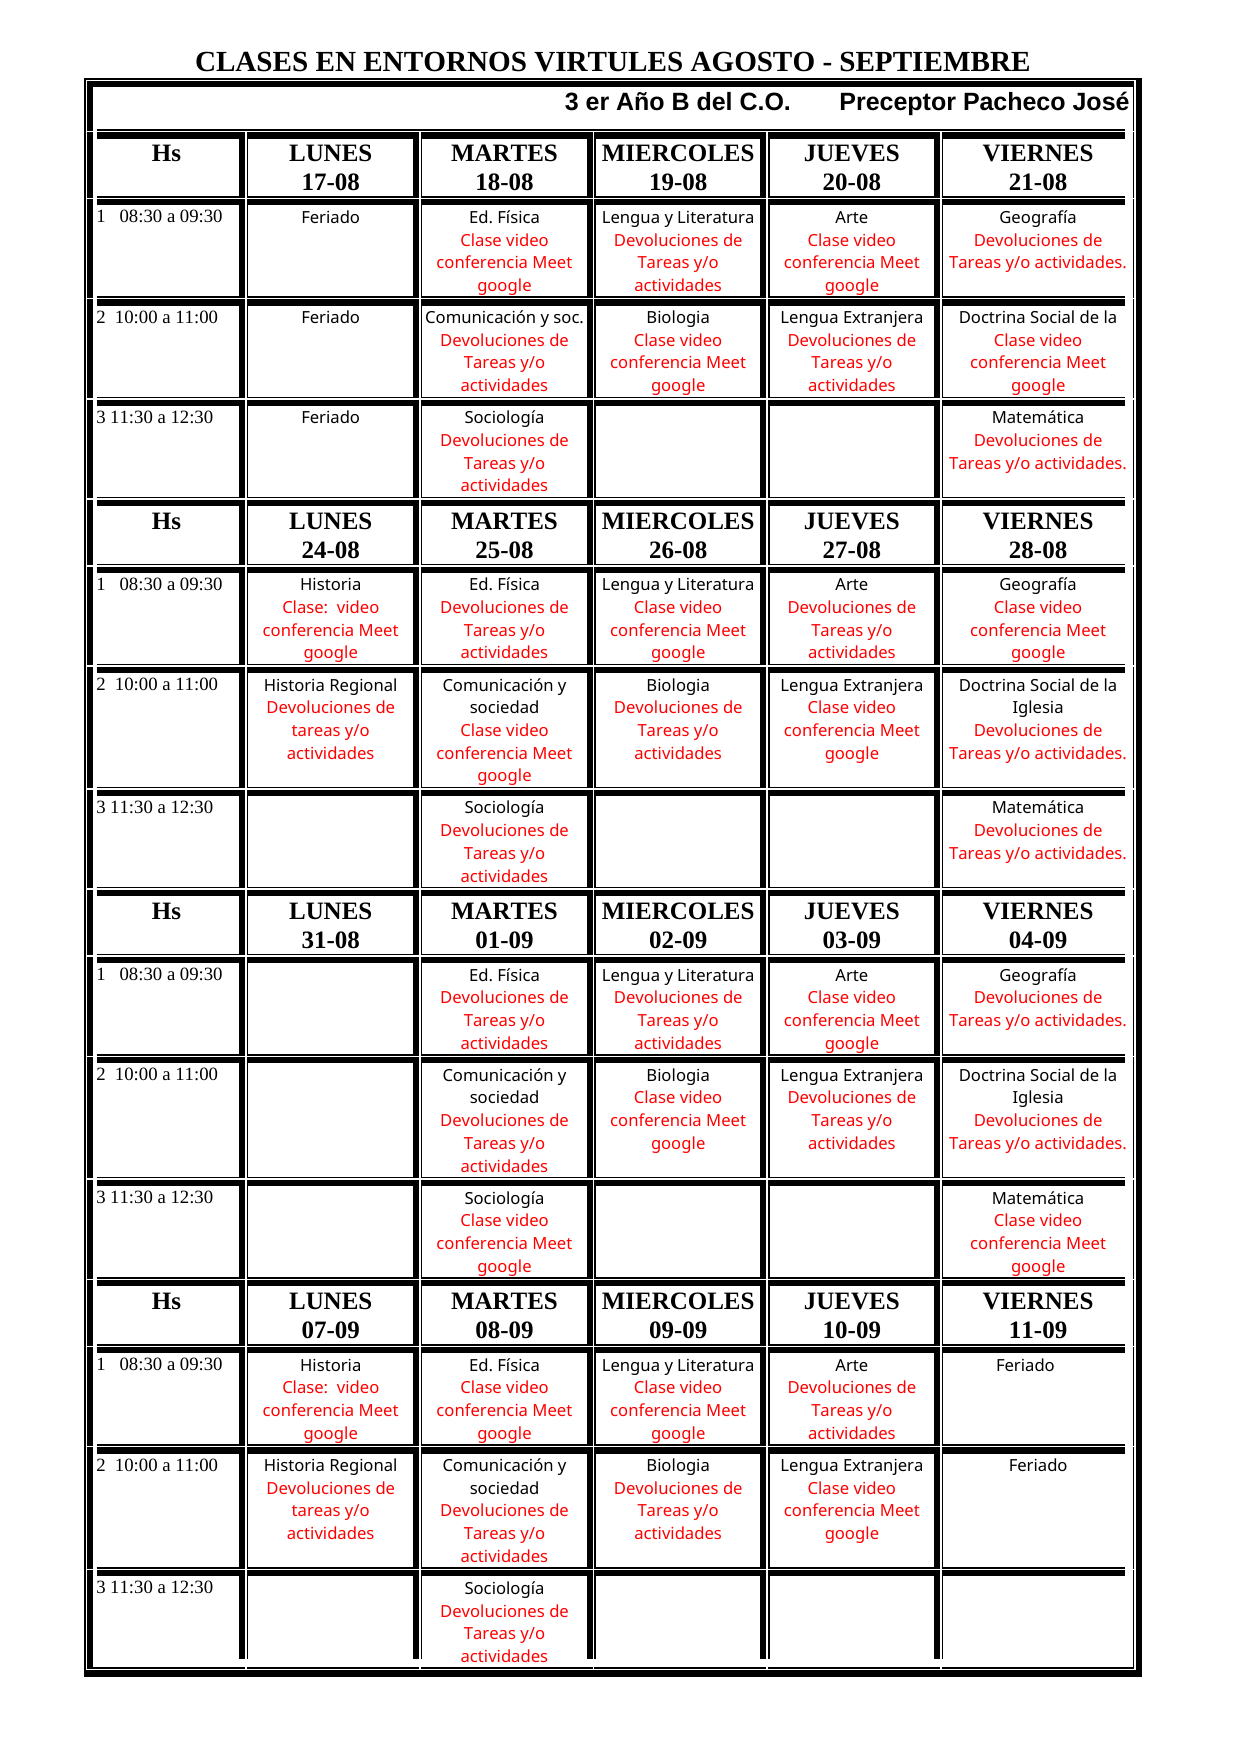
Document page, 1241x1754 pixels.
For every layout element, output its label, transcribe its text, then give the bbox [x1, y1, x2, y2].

table_cell Comunicación y sociedad Devoluciones de Tareas y/o actividades [422, 1063, 587, 1177]
table_cell Doctrina Social de la Clase video conferencia Meet google [939, 296, 1136, 396]
table_cell 1 08:30 a 09:30 [89, 196, 244, 296]
table_cell Lengua Extranjera Clase video conferencia Meet google [770, 673, 934, 787]
table_cell Matemática Clase video conferencia Meet google [939, 1177, 1136, 1277]
table_cell Arte Clase video conferencia Meet google [770, 205, 934, 296]
table_cell Arte Devoluciones de Tareas y/o actividades [770, 573, 934, 664]
table_cell Hs [89, 497, 244, 563]
table_cell 3 11:30 a 12:30 [89, 787, 244, 887]
table_cell Geografía Devoluciones de Tareas y/o actividades. [939, 196, 1136, 296]
table_cell Geografía Devoluciones de Tareas y/o actividades. [939, 954, 1136, 1054]
table_cell [770, 406, 934, 497]
table_cell LUNES 17-08 [248, 139, 413, 196]
table_cell Sociología Devoluciones de Tareas y/o actividades [422, 796, 587, 887]
table_cell 3 11:30 a 12:30 [89, 1177, 244, 1277]
table_cell Comunicación y sociedad Clase video conferencia Meet google [422, 673, 587, 787]
table_cell Historia Regional Devoluciones de tareas y/o actividades [248, 1454, 413, 1567]
table_cell Lengua Extranjera Devoluciones de Tareas y/o actividades [770, 1063, 934, 1177]
table_cell 2 10:00 a 11:00 [89, 1054, 244, 1177]
table_cell Arte Clase video conferencia Meet google [770, 963, 934, 1054]
table_cell [596, 796, 760, 887]
table_cell Arte Devoluciones de Tareas y/o actividades [770, 1353, 934, 1444]
table_cell 1 08:30 a 09:30 [89, 1344, 244, 1444]
table_cell MARTES 25-08 [422, 506, 587, 563]
table_cell Historia Clase: video conferencia Meet google [248, 573, 413, 664]
table_cell JUEVES 20-08 [770, 139, 934, 196]
table_cell Lengua Extranjera Devoluciones de Tareas y/o actividades [770, 306, 934, 396]
table_cell Feriado [939, 1344, 1136, 1444]
table_cell JUEVES 10-09 [770, 1286, 934, 1344]
table_cell MIERCOLES 02-09 [596, 896, 760, 954]
table_cell MARTES 18-08 [422, 139, 587, 196]
table_cell Historia Regional Devoluciones de tareas y/o actividades [248, 673, 413, 787]
table_cell [248, 1186, 413, 1277]
table_cell 1 08:30 a 09:30 [89, 954, 244, 1054]
table_cell Ed. Física Devoluciones de Tareas y/o actividades [422, 573, 587, 664]
table_cell [591, 1567, 765, 1667]
table_cell [596, 406, 760, 497]
table_cell JUEVES 27-08 [770, 506, 934, 563]
table_cell Sociología Devoluciones de Tareas y/o actividades [418, 1567, 591, 1667]
table_cell VIERNES 21-08 [939, 129, 1136, 196]
table_cell MIERCOLES 26-08 [596, 506, 760, 563]
table_cell MARTES 01-09 [422, 896, 587, 954]
table_cell [765, 1567, 938, 1667]
table_cell 3 11:30 a 12:30 [89, 1567, 244, 1667]
table_cell Lengua y Literatura Clase video conferencia Meet google [596, 1353, 760, 1444]
table_cell Doctrina Social de la Iglesia Devoluciones de Tareas y/o actividades. [939, 1054, 1136, 1177]
table_cell LUNES 31-08 [248, 896, 413, 954]
table_cell Biologia Devoluciones de Tareas y/o actividades [596, 673, 760, 787]
table_cell Hs [89, 129, 244, 196]
table_cell [596, 1186, 760, 1277]
table_cell 2 10:00 a 11:00 [89, 664, 244, 787]
table_cell 3 11:30 a 12:30 [89, 396, 244, 497]
table_cell [770, 796, 934, 887]
table_cell Comunicación y sociedad Devoluciones de Tareas y/o actividades [422, 1454, 587, 1567]
text CLASES EN ENTORNOS VIRTULES AGOSTO - SEPTIEMBRE [44, 44, 1181, 78]
table_cell Hs [89, 887, 244, 954]
table_cell [770, 1186, 934, 1277]
table_cell LUNES 07-09 [248, 1286, 413, 1344]
table_cell Geografía Clase video conferencia Meet google [939, 564, 1136, 664]
table_cell Comunicación y soc. Devoluciones de Tareas y/o actividades [422, 306, 587, 396]
table_cell VIERNES 04-09 [939, 887, 1136, 954]
table_cell Feriado [248, 406, 413, 497]
table_cell Feriado [248, 205, 413, 296]
table_cell Feriado [939, 1444, 1136, 1567]
table_cell Biologia Devoluciones de Tareas y/o actividades [596, 1454, 760, 1567]
table_cell Lengua y Literatura Devoluciones de Tareas y/o actividades [596, 963, 760, 1054]
table_cell VIERNES 11-09 [939, 1277, 1136, 1344]
table_cell Ed. Física Clase video conferencia Meet google [422, 205, 587, 296]
table_cell VIERNES 28-08 [939, 497, 1136, 563]
table_cell Matemática Devoluciones de Tareas y/o actividades. [939, 396, 1136, 497]
table_cell Sociología Devoluciones de Tareas y/o actividades [422, 406, 587, 497]
table_cell JUEVES 03-09 [770, 896, 934, 954]
table_cell 2 10:00 a 11:00 [89, 296, 244, 396]
table_cell [939, 1567, 1136, 1667]
table_cell Ed. Física Clase video conferencia Meet google [422, 1353, 587, 1444]
table_cell Ed. Física Devoluciones de Tareas y/o actividades [422, 963, 587, 1054]
table_cell [248, 1063, 413, 1177]
table_cell Sociología Clase video conferencia Meet google [422, 1186, 587, 1277]
table_cell Biologia Clase video conferencia Meet google [596, 306, 760, 396]
table_cell Historia Clase: video conferencia Meet google [248, 1353, 413, 1444]
table_cell Lengua Extranjera Clase video conferencia Meet google [770, 1454, 934, 1567]
table_cell Doctrina Social de la Iglesia Devoluciones de Tareas y/o actividades. [939, 664, 1136, 787]
table_cell [244, 1567, 417, 1667]
table_cell [248, 796, 413, 887]
table_cell Matemática Devoluciones de Tareas y/o actividades. [939, 787, 1136, 887]
table_cell MIERCOLES 09-09 [596, 1286, 760, 1344]
table_cell [248, 963, 413, 1054]
table_cell MARTES 08-09 [422, 1286, 587, 1344]
table_cell Lengua y Literatura Devoluciones de Tareas y/o actividades [596, 205, 760, 296]
table_header 3 er Año B del C.O. Preceptor Pacheco José [93, 87, 1133, 129]
table_cell Lengua y Literatura Clase video conferencia Meet google [596, 573, 760, 664]
table_cell 1 08:30 a 09:30 [89, 564, 244, 664]
table_cell Biologia Clase video conferencia Meet google [596, 1063, 760, 1177]
table_cell 2 10:00 a 11:00 [89, 1444, 244, 1567]
table_cell Hs [89, 1277, 244, 1344]
table_cell Feriado [248, 306, 413, 396]
table_cell MIERCOLES 19-08 [596, 139, 760, 196]
table_cell LUNES 24-08 [248, 506, 413, 563]
